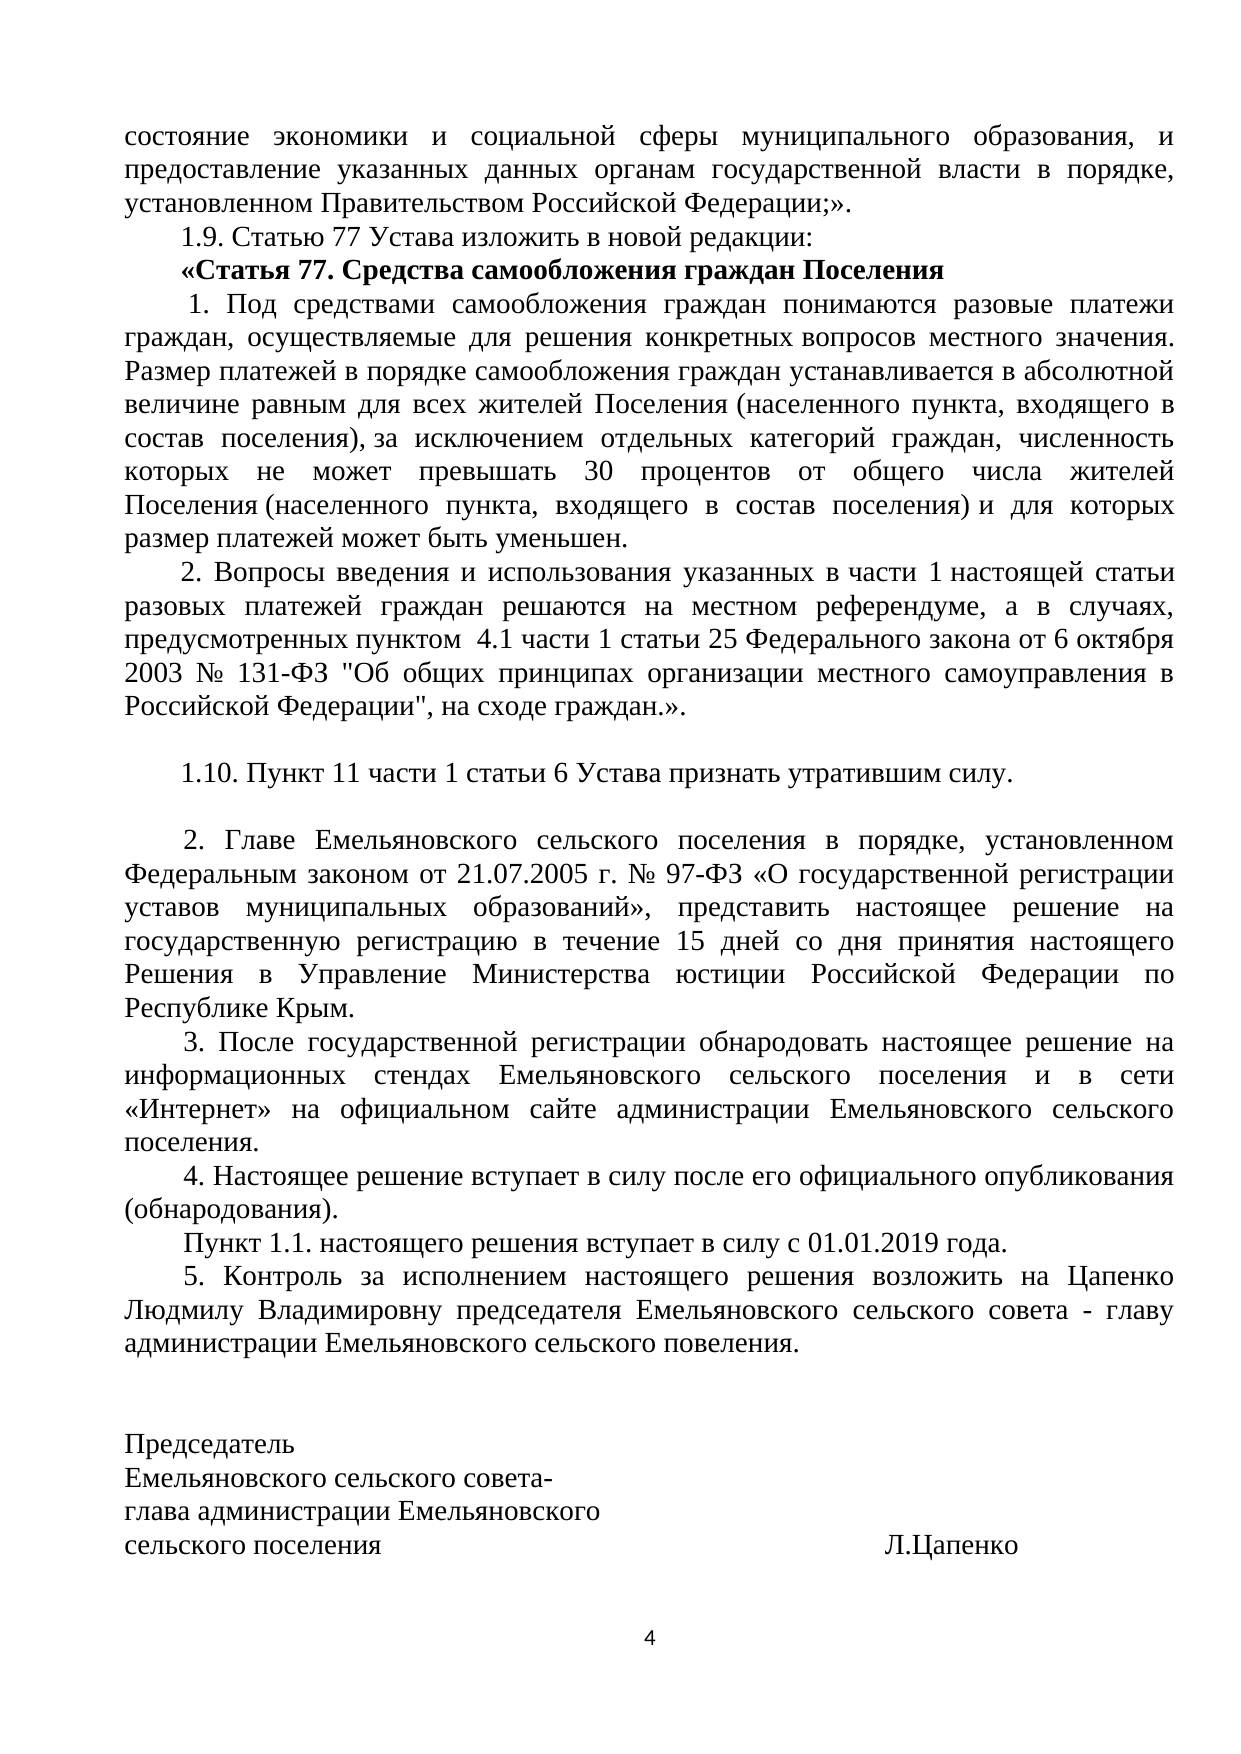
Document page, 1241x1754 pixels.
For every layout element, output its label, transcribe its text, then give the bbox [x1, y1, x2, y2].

text «Статья 77. Средства самообложения граждан Поселения [124, 252, 1175, 286]
text Председатель [124, 1426, 1175, 1460]
text 2. Главе Емельяновского сельского поселения в порядке, установленном Федеральным законом от 21.07.2005 г. № 97-ФЗ «О государственной регистрации уставов муниципальных образований», представить настоящее решение на государственную регистрацию в течение 15 дней со дня принятия настоящего Решения в Управление Министерства юстиции Российской Федерации по Республике Крым. [124, 822, 1175, 1024]
text Пункт 1.1. настоящего решения вступает в силу с 01.01.2019 года. [124, 1225, 1175, 1258]
text 2. Вопросы введения и использования указанных в части 1 настоящей статьи разовых платежей граждан решаются на местном референдуме, а в случаях, предусмотренных пунктом 4.1 части 1 статьи 25 Федерального закона от 6 октября 2003 № 131-ФЗ "Об общих принципах организации местного самоуправления в Российской Федерации", на сходе граждан.». [124, 554, 1175, 722]
text 3. После государственной регистрации обнародовать настоящее решение на информационных стендах Емельяновского сельского поселения и в сети «Интернет» на официальном сайте администрации Емельяновского сельского поселения. [124, 1024, 1175, 1158]
text 1.9. Статью 77 Устава изложить в новой редакции: [124, 219, 1175, 252]
text 4. Настоящее решение вступает в силу после его официального опубликования (обнародования). [124, 1158, 1175, 1225]
text 5. Контроль за исполнением настоящего решения возложить на Цапенко Людмилу Владимировну председателя Емельяновского сельского совета - главу администрации Емельяновского сельского повеления. [124, 1258, 1175, 1359]
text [124, 118, 1175, 219]
text 1. Под средствами самообложения граждан понимаются разовые платежи граждан, осуществляемые для решения конкретных вопросов местного значения. Размер платежей в порядке самообложения граждан устанавливается в абсолютной величине равным для всех жителей Поселения (населенного пункта, входящего в состав поселения), за исключением отдельных категорий граждан, численность которых не может превышать 30 процентов от общего числа жителей Поселения (населенного пункта, входящего в состав поселения) и для которых размер платежей может быть уменьшен. [124, 286, 1175, 554]
text глава администрации Емельяновского [124, 1493, 1175, 1527]
text сельского поселения Л.Цапенко [124, 1527, 1175, 1560]
text 1.10. Пункт 11 части 1 статьи 6 Устава признать утратившим силу. [124, 755, 1175, 789]
text Емельяновского сельского совета- [124, 1460, 1175, 1493]
